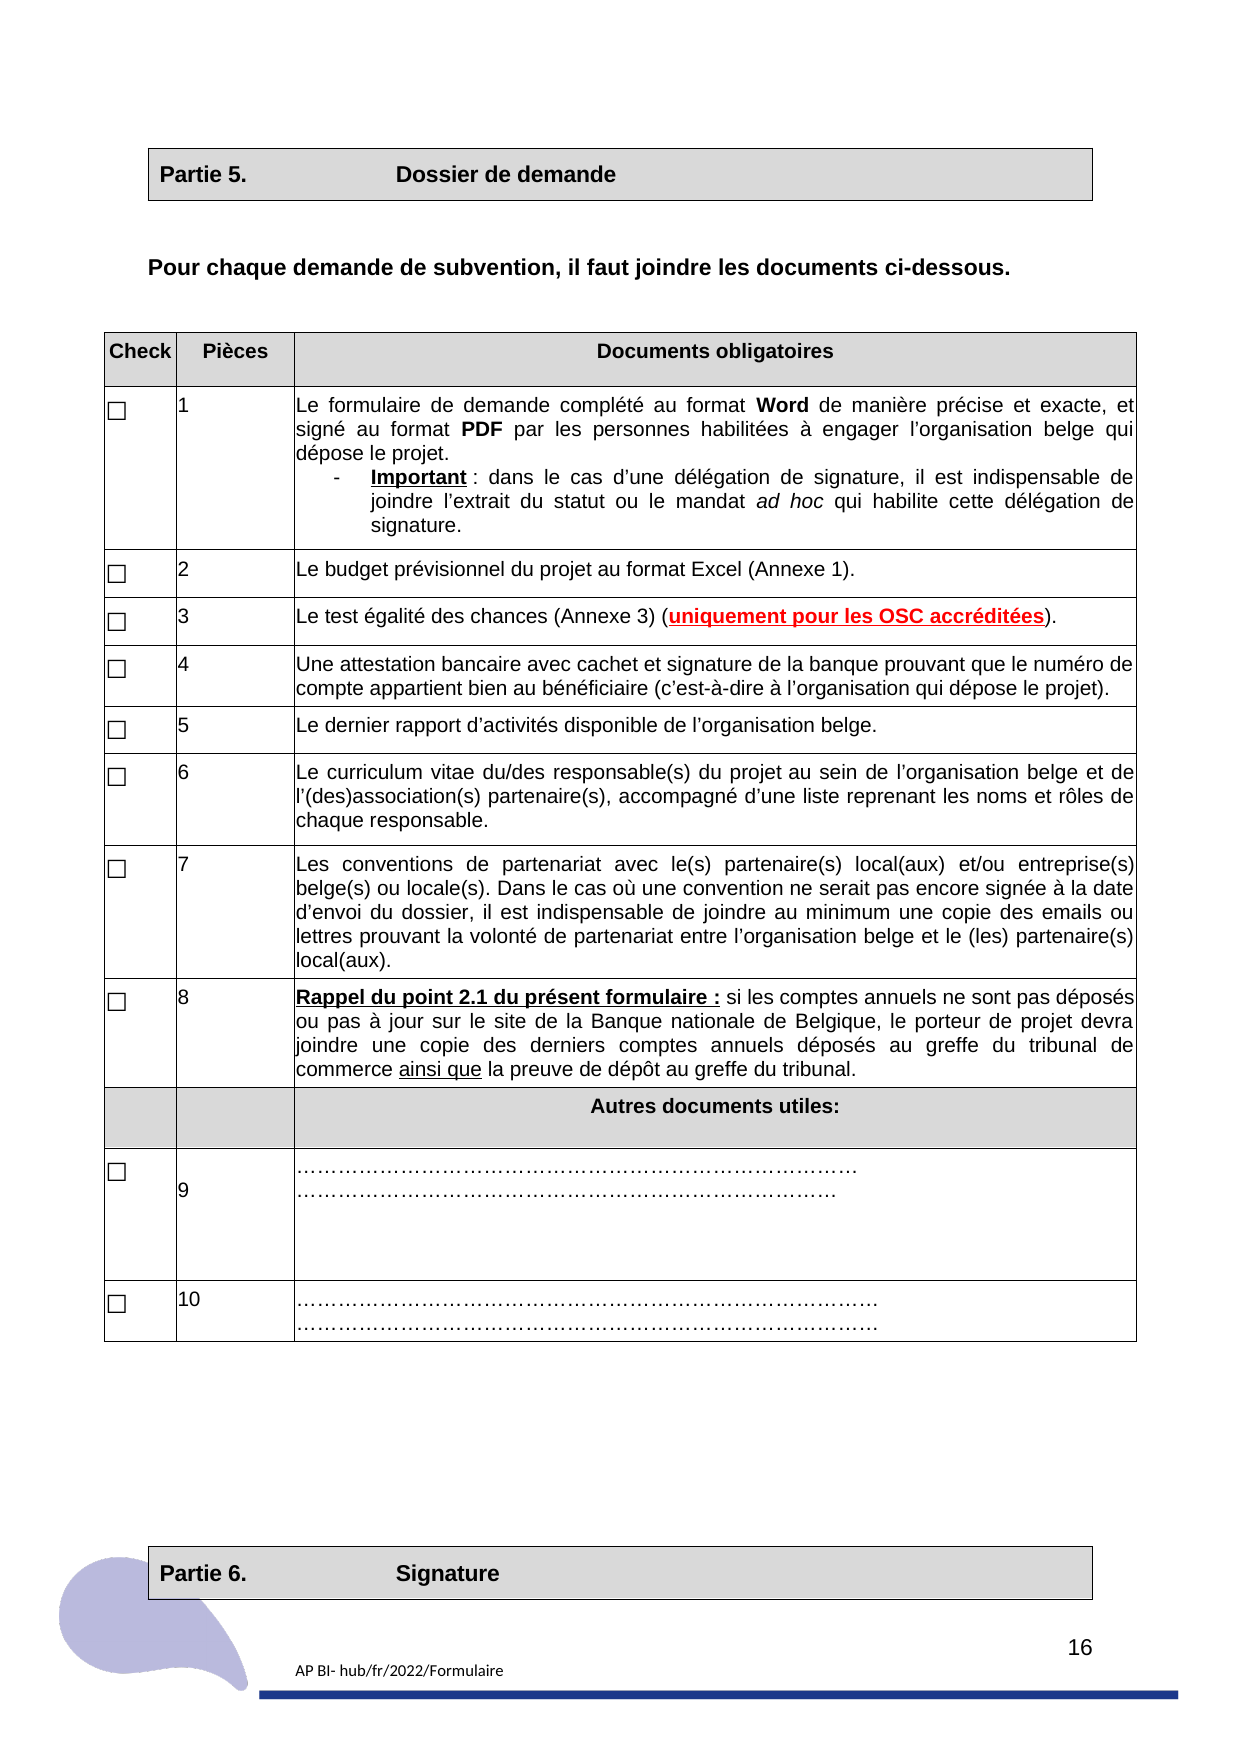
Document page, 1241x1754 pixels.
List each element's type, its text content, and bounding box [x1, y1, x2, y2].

table_cell 5 [177, 707, 294, 753]
table_cell Une attestation bancaire avec cachet et signature de la banque prouvant que le numéro de compte appartient bien au bénéficiaire (c’est-à-dire à l’organisation qui dépose le projet). [295, 646, 1136, 706]
text Pour chaque demande de subvention, il faut joindre les documents ci-dessous. [148, 254, 1093, 280]
table_cell Le test égalité des chances (Annexe 3) (uniquement pour les OSC accréditées). [295, 598, 1136, 645]
table_cell Le budget prévisionnel du projet au format Excel (Annexe 1). [295, 550, 1136, 597]
table_cell 10 [177, 1281, 294, 1341]
table_cell Le dernier rapport d’activités disponible de l’organisation belge. [295, 707, 1136, 753]
table_header Dossier de demande [149, 149, 1092, 200]
table_cell Rappel du point 2.1 du présent formulaire : si les comptes annuels ne sont pas déposés ou pas à jour sur le site de la Banque nationale de Belgique, le porteur de projet devra joindre une copie des derniers comptes annuels déposés au greffe du tribunal de commerce ainsi que la preuve de dépôt au greffe du tribunal. [295, 979, 1136, 1087]
table_cell [105, 1088, 176, 1147]
table_cell 3 [177, 598, 294, 645]
table_cell ………………………………………………………………………… ………………………………………………………………………… [295, 1281, 1136, 1341]
picture [0, 12, 1237, 1754]
table_cell Le curriculum vitae du/des responsable(s) du projet au sein de l’organisation belge et de l’(des)association(s) partenaire(s), accompagné d’une liste reprenant les noms et rôles de chaque responsable. [295, 754, 1136, 845]
table_cell 7 [177, 846, 294, 978]
table_header Check [105, 333, 176, 386]
table_cell Le formulaire de demande complété au format Word de manière précise et exacte, et signé au format PDF par les personnes habilitées à engager l’organisation belge qui dépose le projet. Important : dans le cas d’une délégation de signature, il est indispensable de joindre l’extrait du statut ou le mandat ad hoc qui habilite cette délégation de signature. [295, 387, 1136, 549]
table_cell 9 [177, 1149, 294, 1280]
table_header Documents obligatoires [295, 333, 1136, 386]
table_cell 1 [177, 387, 294, 549]
table_cell [177, 1088, 294, 1147]
table_header Pièces [177, 333, 294, 386]
table_cell Autres documents utiles: [295, 1088, 1136, 1147]
table_cell ……………………………………………………………………… …………………………………………………………………… [295, 1149, 1136, 1280]
table_cell 6 [177, 754, 294, 845]
table_cell 8 [177, 979, 294, 1087]
table_cell 2 [177, 550, 294, 597]
table_cell Les conventions de partenariat avec le(s) partenaire(s) local(aux) et/ou entreprise(s) belge(s) ou locale(s). Dans le cas où une convention ne serait pas encore signée à la date d’envoi du dossier, il est indispensable de joindre au minimum une copie des emails ou lettres prouvant la volonté de partenariat entre l’organisation belge et le (les) partenaire(s) local(aux). [295, 846, 1136, 978]
table_header Signature [149, 1547, 1092, 1598]
table_cell 4 [177, 646, 294, 706]
